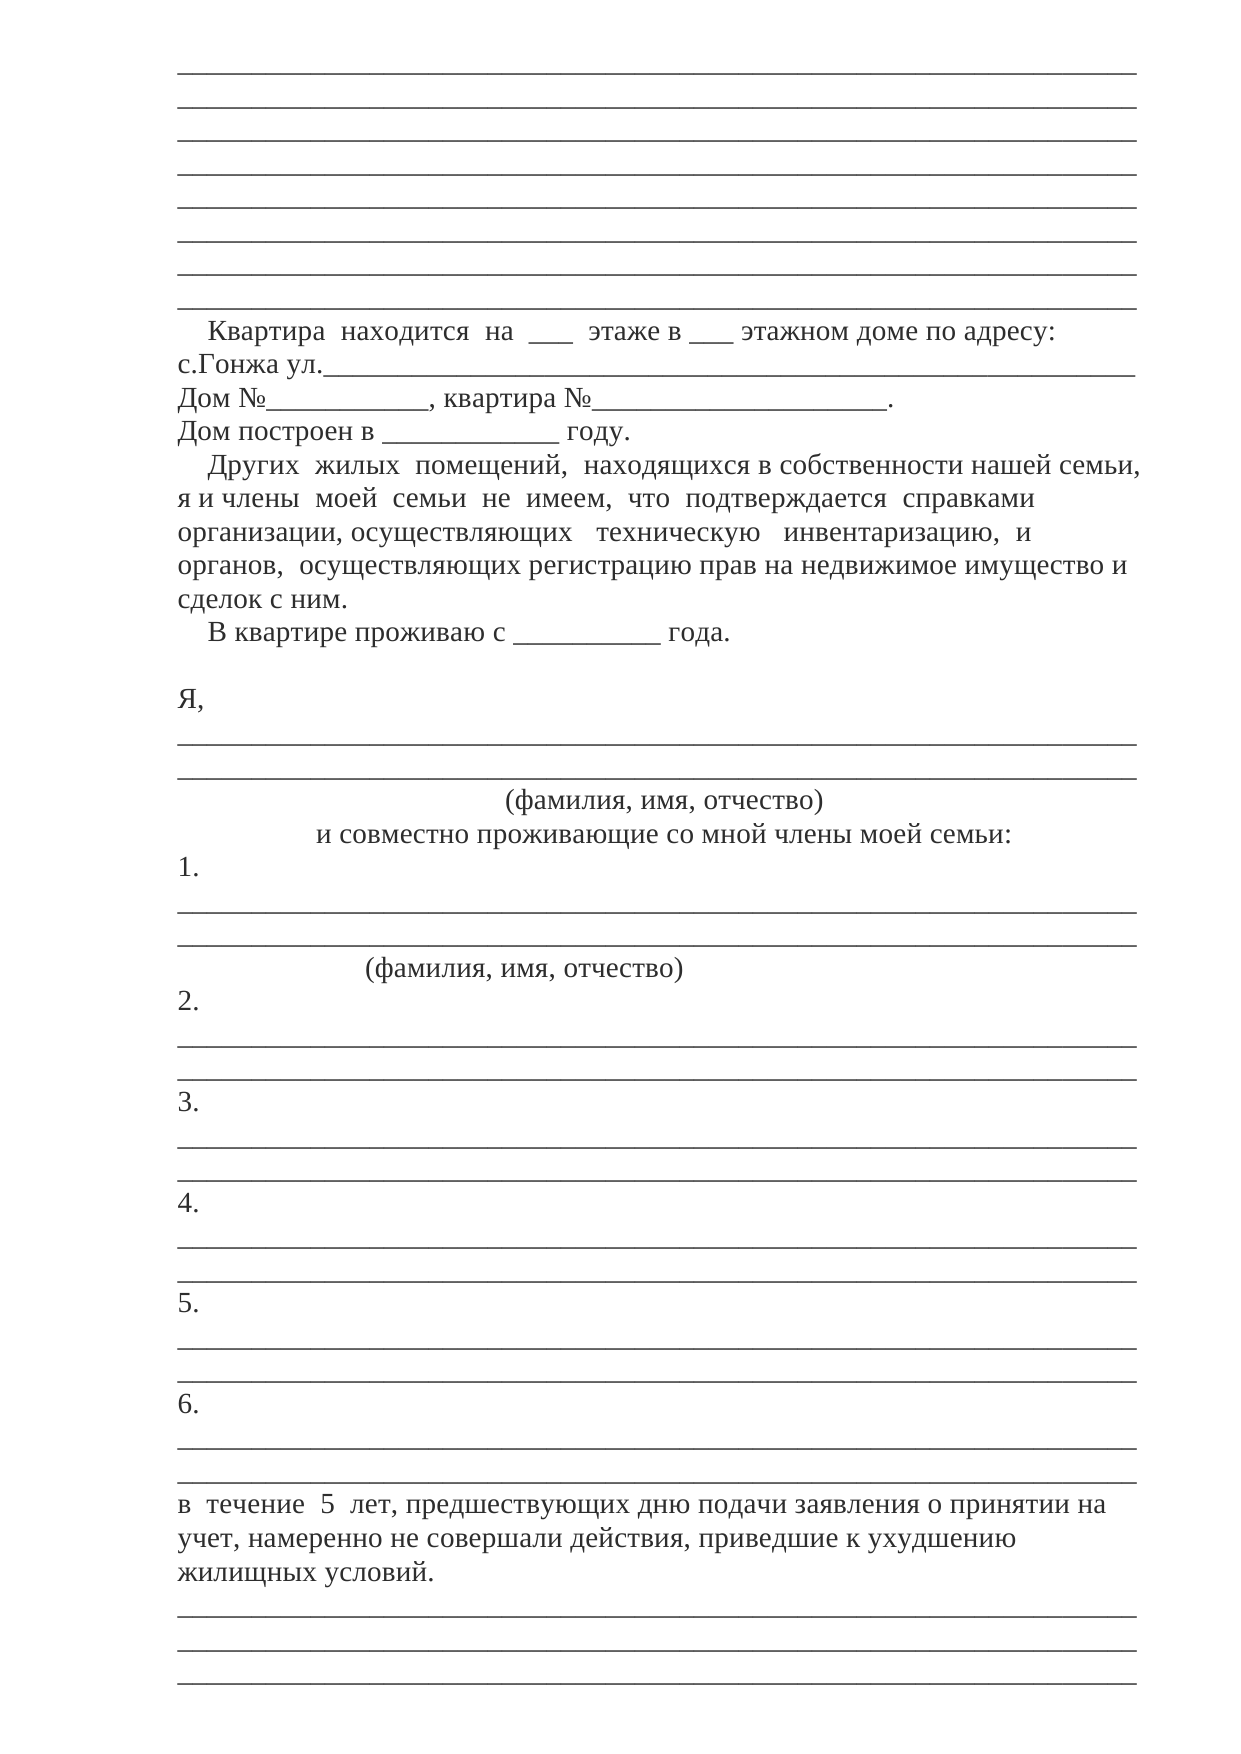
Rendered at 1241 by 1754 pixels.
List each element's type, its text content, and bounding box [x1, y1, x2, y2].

text ___________________________________________________________________________________________________________________________________________________________________________________________________ [177, 1587, 1152, 1688]
text 6. __________________________________________________________________________________________________________________________________ [177, 1386, 1152, 1487]
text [177, 44, 1152, 313]
text 3. __________________________________________________________________________________________________________________________________ [177, 1084, 1152, 1185]
text Квартира находится на ___ этаже в ___ этажном доме по адресу: с.Гонжа ул._______________________________________________________ [177, 313, 1152, 380]
text 1. __________________________________________________________________________________________________________________________________ [177, 849, 1152, 950]
text Дом №___________, квартира №____________________. [177, 380, 1152, 413]
text в течение 5 лет, предшествующих дню подачи заявления о принятии на учет, намеренно не совершали действия, приведшие к ухудшению жилищных условий. [177, 1487, 1152, 1587]
text 2. __________________________________________________________________________________________________________________________________ [177, 983, 1152, 1084]
text Я, __________________________________________________________________________________________________________________________________ [177, 648, 1152, 782]
text В квартире проживаю с __________ года. [177, 614, 1152, 648]
text Дом построен в ____________ году. [177, 413, 1152, 447]
text и совместно проживающие со мной члены моей семьи: [177, 816, 1152, 849]
text (фамилия, имя, отчество) [177, 950, 1152, 983]
text Других жилых помещений, находящихся в собственности нашей семьи, я и члены моей семьи не имеем, что подтверждается справками организации, осуществляющих техническую инвентаризацию, и органов, осуществляющих регистрацию прав на недвижимое имущество и сделок с ним. [177, 447, 1152, 614]
text (фамилия, имя, отчество) [177, 782, 1152, 816]
text 4. __________________________________________________________________________________________________________________________________ [177, 1185, 1152, 1285]
text 5. __________________________________________________________________________________________________________________________________ [177, 1285, 1152, 1386]
